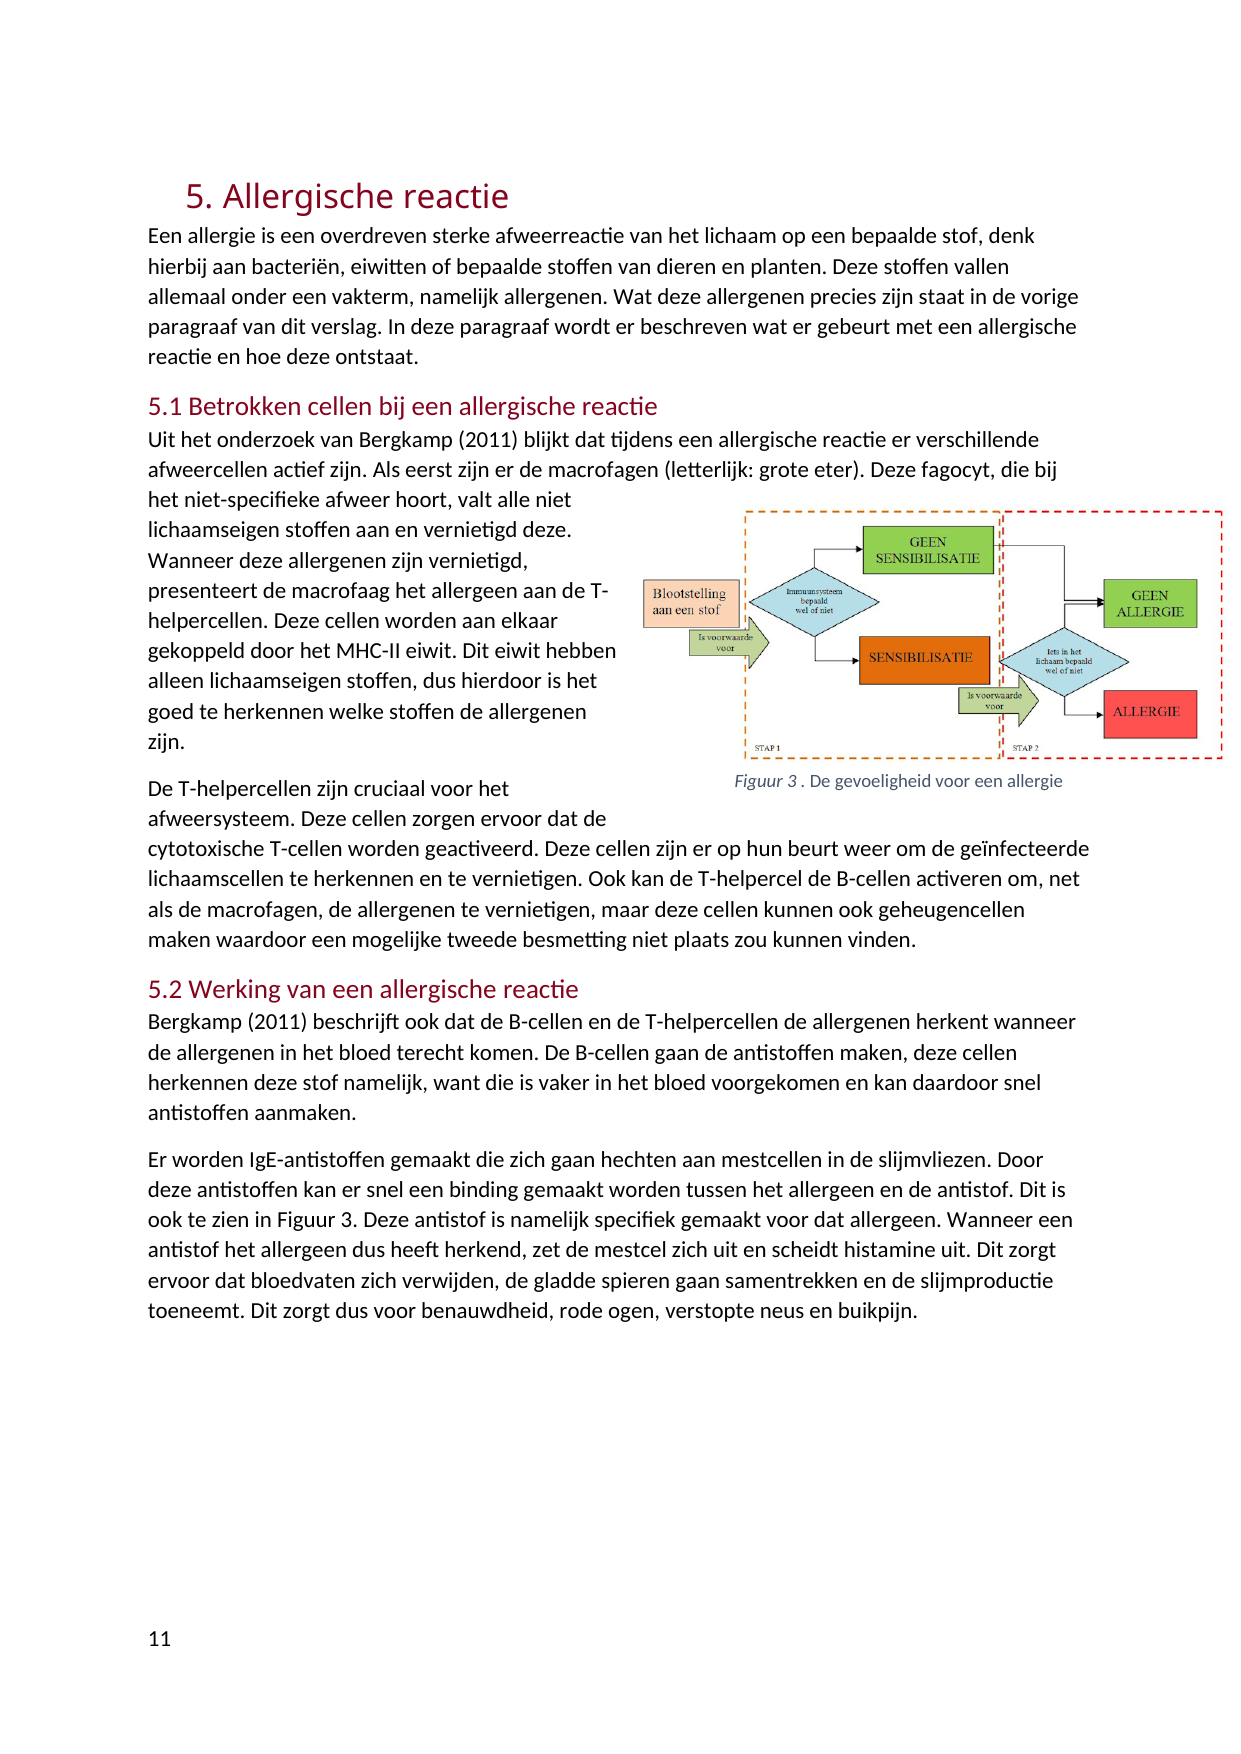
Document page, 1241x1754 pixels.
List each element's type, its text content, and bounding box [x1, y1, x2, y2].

subtitle 5.2 Werking van een allergische reactie [148, 972, 1093, 1005]
text Bergkamp (2011) beschrijft ook dat de B-cellen en de T-helpercellen de allergenen herkent wanneer de allergenen in het bloed terecht komen. De B-cellen gaan de antistoffen maken, deze cellen herkennen deze stof namelijk, want die is vaker in het bloed voorgekomen en kan daardoor snel antistoffen aanmaken. [148, 1007, 1093, 1126]
text Uit het onderzoek van Bergkamp (2011) blijkt dat tijdens een allergische reactie er verschillende afweercellen actief zijn. Als eerst zijn er de macrofagen (letterlijk: grote eter). Deze fagocyt, die bij het niet-specifieke afweer hoort, valt alle niet lichaamseigen stoffen aan en vernietigd deze. Wanneer deze allergenen zijn vernietigd, presenteert de macrofaag het allergeen aan de T-helpercellen. Deze cellen worden aan elkaar gekoppeld door het MHC-II eiwit. Dit eiwit hebben alleen lichaamseigen stoffen, dus hierdoor is het goed te herkennen welke stoffen de allergenen zijn. [148, 425, 1093, 755]
subtitle Allergische reactie [185, 173, 1093, 218]
text De T-helpercellen zijn cruciaal voor het afweersysteem. Deze cellen zorgen ervoor dat de cytotoxische T-cellen worden geactiveerd. Deze cellen zijn er op hun beurt weer om de geïnfecteerde lichaamscellen te herkennen en te vernietigen. Ook kan de T-helpercel de B-cellen activeren om, net als de macrofagen, de allergenen te vernietigen, maar deze cellen kunnen ook geheugencellen maken waardoor een mogelijke tweede besmetting niet plaats zou kunnen vinden. [148, 774, 1093, 953]
text Er worden IgE-antistoffen gemaakt die zich gaan hechten aan mestcellen in de slijmvliezen. Door deze antistoffen kan er snel een binding gemaakt worden tussen het allergeen en de antistof. Dit is ook te zien in Figuur 3. Deze antistof is namelijk specifiek gemaakt voor dat allergeen. Wanneer een antistof het allergeen dus heeft herkend, zet de mestcel zich uit en scheidt histamine uit. Dit zorgt ervoor dat bloedvaten zich verwijden, de gladde spieren gaan samentrekken en de slijmproductie toeneemt. Dit zorgt dus voor benauwdheid, rode ogen, verstopte neus en buikpijn. [148, 1145, 1093, 1324]
text Een allergie is een overdreven sterke afweerreactie van het lichaam op een bepaalde stof, denk hierbij aan bacteriën, eiwitten of bepaalde stoffen van dieren en planten. Deze stoffen vallen allemaal onder een vakterm, namelijk allergenen. Wat deze allergenen precies zijn staat in de vorige paragraaf van dit verslag. In deze paragraaf wordt er beschreven wat er gebeurt met een allergische reactie en hoe deze ontstaat. [148, 222, 1093, 370]
subtitle 5.1 Betrokken cellen bij een allergische reactie [148, 389, 1093, 422]
